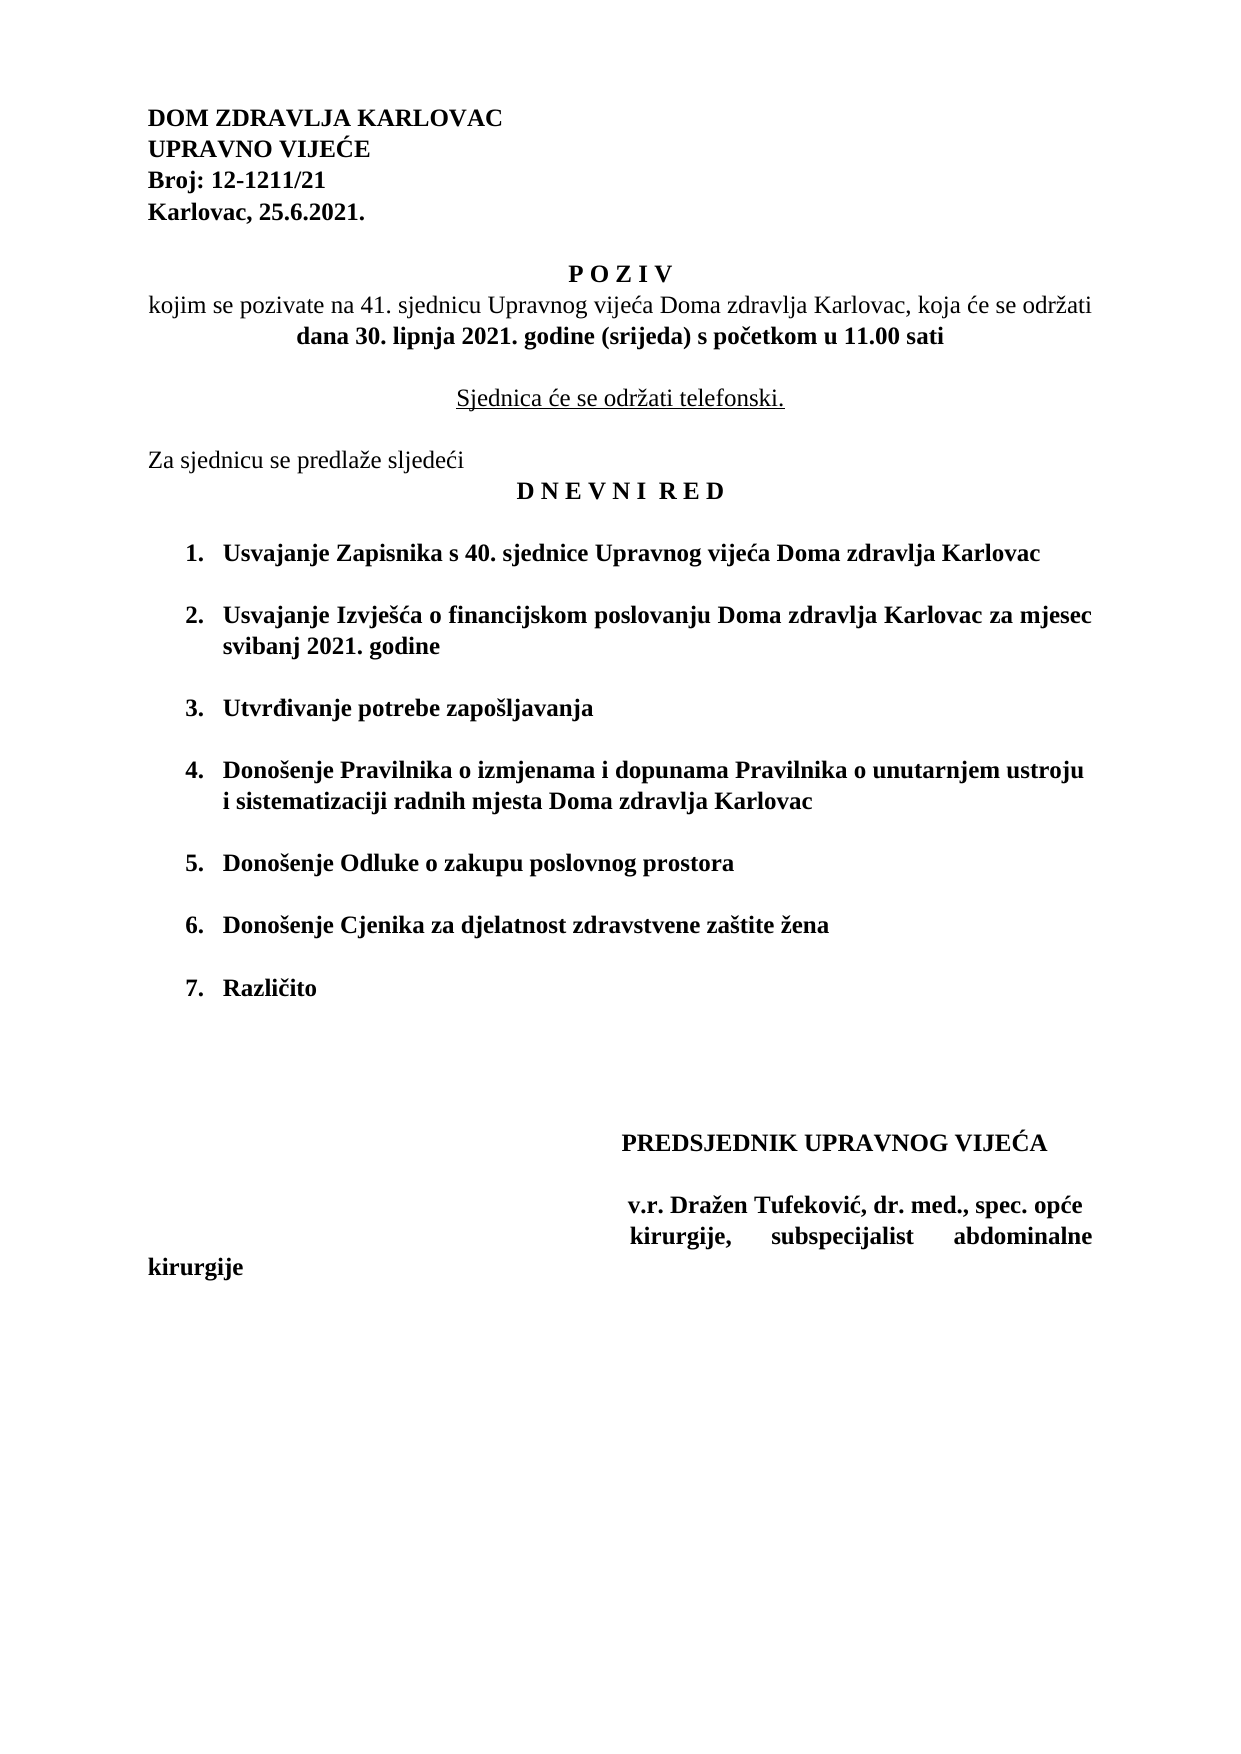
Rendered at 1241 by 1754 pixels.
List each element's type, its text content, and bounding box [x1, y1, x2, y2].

text Sjednica će se održati telefonski. [148, 383, 1093, 412]
text Broj: 12-1211/21 [148, 166, 1093, 194]
list Usvajanje Zapisnika s 40. sjednice Upravnog vijeća Doma zdravlja Karlovac [185, 538, 1093, 567]
text UPRAVNO VIJEĆE [148, 134, 1093, 163]
list Različito [185, 973, 1093, 1001]
list Donošenje Odluke o zakupu poslovnog prostora [185, 848, 1093, 877]
text D N E V N I R E D [148, 476, 1093, 505]
list Usvajanje Izvješća o financijskom poslovanju Doma zdravlja Karlovac za mjesec svibanj 2021. godine [185, 600, 1093, 660]
text kojim se pozivate na 41. sjednicu Upravnog vijeća Doma zdravlja Karlovac, koja će se održati [148, 290, 1093, 318]
text DOM ZDRAVLJA KARLOVAC [148, 103, 1093, 132]
text Za sjednicu se predlaže sljedeći [148, 445, 1093, 474]
text Karlovac, 25.6.2021. [148, 197, 1093, 225]
text P O Z I V [148, 259, 1093, 287]
text i sistematizaciji radnih mjesta Doma zdravlja Karlovac [148, 786, 1093, 815]
list Donošenje Cjenika za djelatnost zdravstvene zaštite žena [185, 911, 1093, 939]
list Utvrđivanje potrebe zapošljavanja [185, 693, 1093, 722]
list Donošenje Pravilnika o izmjenama i dopunama Pravilnika o unutarnjem ustroju [185, 755, 1093, 784]
text PREDSJEDNIK UPRAVNOG VIJEĆA [148, 1128, 1093, 1157]
text v.r. Dražen Tufeković, dr. med., spec. opće [148, 1190, 1093, 1219]
text kirurgije, subspecijalist abdominalne kirurgije [148, 1221, 1093, 1281]
text dana 30. lipnja 2021. godine (srijeda) s početkom u 11.00 sati [148, 321, 1093, 349]
